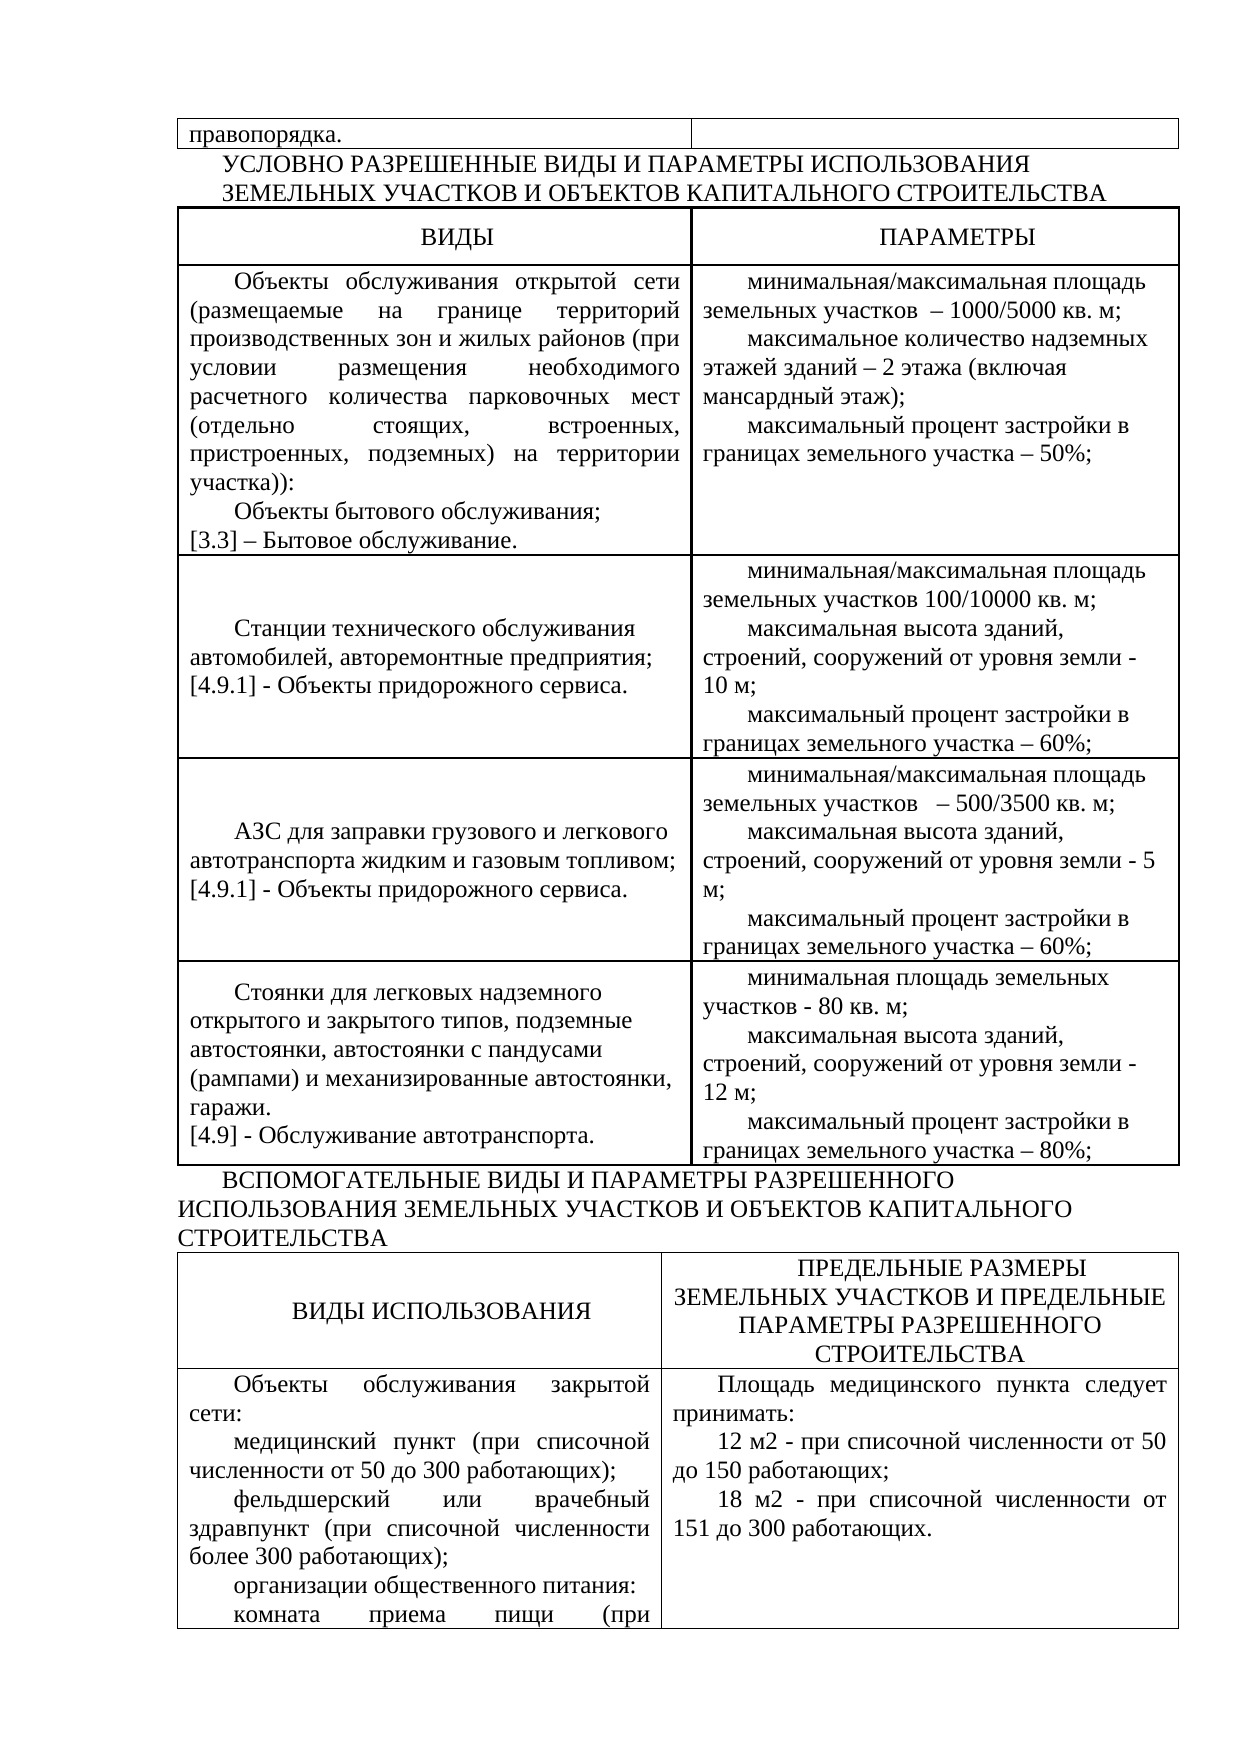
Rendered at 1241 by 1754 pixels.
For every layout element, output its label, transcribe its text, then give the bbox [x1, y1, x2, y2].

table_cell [178, 119, 691, 148]
table_header ПАРАМЕТРЫ [693, 209, 1178, 264]
table_cell АЗС для заправки грузового и легкового автотранспорта жидким и газовым топливом; [4.9.1] - Объекты придорожного сервиса. [179, 759, 690, 960]
table_header ПРЕДЕЛЬНЫЕ РАЗМЕРЫ ЗЕМЕЛЬНЫХ УЧАСТКОВ И ПРЕДЕЛЬНЫЕ ПАРАМЕТРЫ РАЗРЕШЕННОГО СТРОИТЕЛЬСТВА [662, 1253, 1178, 1368]
table_cell минимальная/максимальная площадь земельных участков 100/10000 кв. м; максимальная высота зданий, строений, сооружений от уровня земли - 10 м; максимальный процент застройки в границах земельного участка – 60%; [693, 556, 1178, 757]
text УСЛОВНО РАЗРЕШЕННЫЕ ВИДЫ И ПАРАМЕТРЫ ИСПОЛЬЗОВАНИЯ [177, 149, 1181, 178]
text ВСПОМОГАТЕЛЬНЫЕ ВИДЫ И ПАРАМЕТРЫ РАЗРЕШЕННОГО ИСПОЛЬЗОВАНИЯ ЗЕМЕЛЬНЫХ УЧАСТКОВ И ОБЪЕКТОВ КАПИТАЛЬНОГО СТРОИТЕЛЬСТВА [177, 1166, 1181, 1252]
table_header ВИДЫ [179, 209, 690, 264]
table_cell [692, 119, 1178, 148]
table_cell минимальная/максимальная площадь земельных участков – 500/3500 кв. м; максимальная высота зданий, строений, сооружений от уровня земли - ; максимальный процент застройки в границах земельного участка – 60%; [693, 759, 1178, 960]
table_cell Станции технического обслуживания автомобилей, авторемонтные предприятия; [4.9.1] - Объекты придорожного сервиса. [179, 556, 690, 757]
table_cell Стоянки для легковых надземного открытого и закрытого типов, подземные автостоянки, автостоянки с пандусами (рампами) и механизированные автостоянки, гаражи. [4.9] - Обслуживание автотранспорта. [179, 962, 690, 1163]
table_cell Объекты обслуживания открытой сети (размещаемые на границе территорий производственных зон и жилых районов (при условии размещения необходимого расчетного количества парковочных мест (отдельно стоящих, встроенных, пристроенных, подземных) на территории участка)): Объекты бытового обслуживания; [3.3] – Бытовое обслуживание. [179, 266, 690, 553]
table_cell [178, 1369, 661, 1628]
table_cell минимальная/максимальная площадь земельных участков – 1000/5000 кв. м; максимальное количество надземных этажей зданий – 2 этажа (включая мансардный этаж); максимальный процент застройки в границах земельного участка – 50%; [693, 266, 1178, 553]
text ЗЕМЕЛЬНЫХ УЧАСТКОВ И ОБЪЕКТОВ КАПИТАЛЬНОГО СТРОИТЕЛЬСТВА [177, 178, 1181, 206]
table_header ВИДЫ ИСПОЛЬЗОВАНИЯ [178, 1253, 661, 1368]
table_cell минимальная площадь земельных участков - ; максимальная высота зданий, строений, сооружений от уровня земли - ; максимальный процент застройки в границах земельного участка – 80%; [693, 962, 1178, 1163]
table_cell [662, 1369, 1178, 1628]
